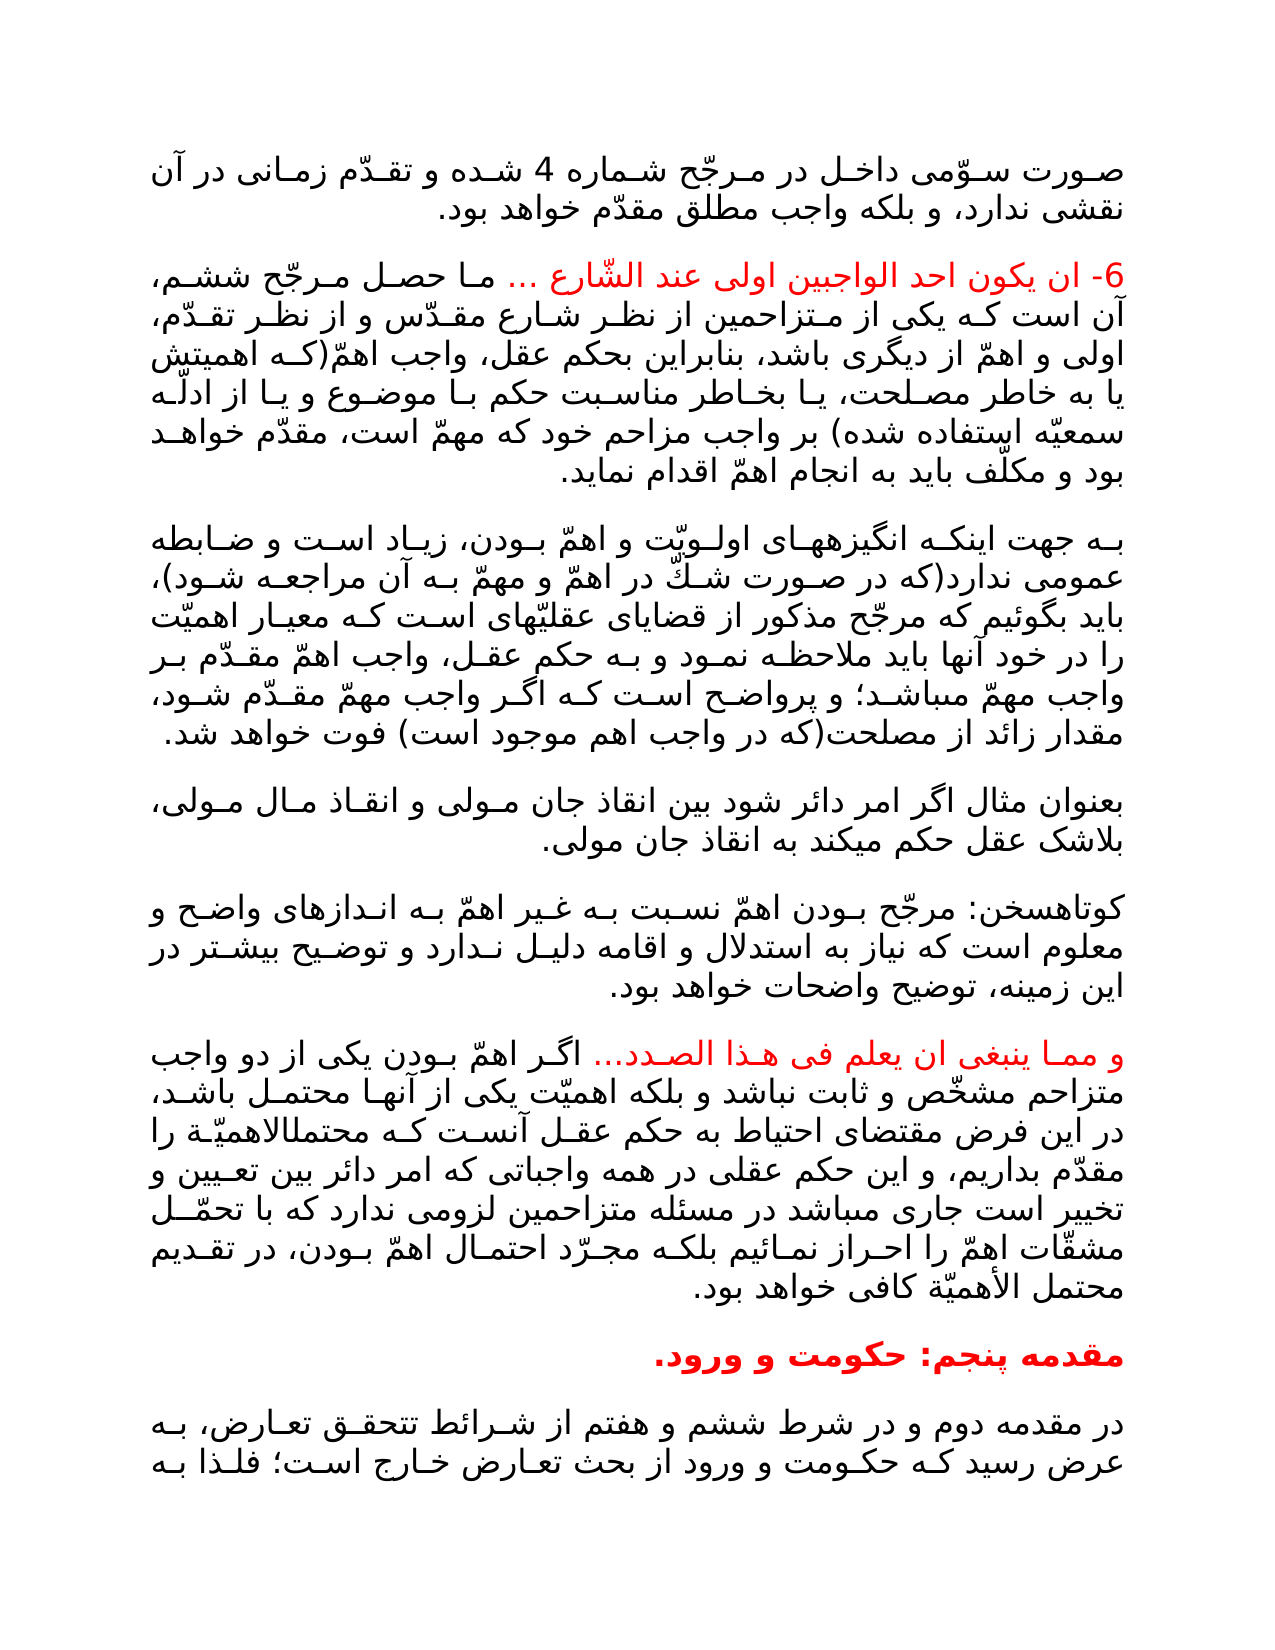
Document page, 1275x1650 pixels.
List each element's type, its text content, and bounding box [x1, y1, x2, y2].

text و مما ينبغى ان يعلم فى هذا الصدد... اگر اهمّ بودن يكى از دو واجب متزاحم مشخّص و ثابت نباشد و بلكه اهميّت يكى از آنها محتمل باشد، در اين فرض مقتضاى احتياط به حكم عقل آنست كه محتمل‏الاهميّة را مقدّم بداريم، و اين حكم عقلى در همه واجباتى كه امر دائر بين تعيين و تخيير است جارى مى‏باشد در مسئله متزاحمين لزومى ندارد كه با تحمّل مشقّات اهمّ را احراز نمائيم بلكه مجرّد احتمال اهمّ بودن، در تقديم محتمل الأهميّة كافى خواهد بود. [150, 1034, 1125, 1306]
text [150, 1403, 1125, 1481]
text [150, 150, 1125, 228]
text كوتاه‏سخن: مرجّح بودن اهمّ نسبت به غير اهمّ به اندازه‏اى واضح و معلوم است كه نياز به استدلال و اقامه دليل ندارد و توضيح بيشتر در اين زمينه، توضيح واضحات خواهد بود. [150, 888, 1125, 1005]
text بعنوان مثال اگر امر دائر شود بين انقاذ جان مولى و انقاذ مال مولى، بلاشک عقل حکم میکند به انقاذ جان مولی. [150, 781, 1125, 859]
text 6- ان يكون احد الواجبين اولى عند الشّارع ... ما حصل مرجّح ششم، آن است كه يكى از متزاحمين از نظر شارع مقدّس و از نظر تقدّم، اولى و اهمّ از ديگرى باشد، بنابراين بحكم عقل، واجب اهمّ(که اهمیتش یا به خاطر مصلحت، يا بخاطر مناسبت حكم با موضوع و یا از ادلّه سمعيّه استفاده شده) بر واجب مزاحم خود كه مهمّ است، مقدّم خواهد بود و مكلّف بايد به انجام اهمّ اقدام نمايد. [150, 257, 1125, 490]
text به جهت اینکه انگيزه‏هاى اولويّت و اهمّ بودن، زياد است و ضابطه عمومى ندارد(كه در صورت شكّ در اهمّ و مهمّ به آن مراجعه شود)، بايد بگوئيم كه مرجّح مذكور از قضاياى عقليّه‏اى است كه معيار اهميّت را در خود آنها بايد ملاحظه نمود و به حكم عقل، واجب اهمّ مقدّم بر واجب مهمّ مى‏باشد؛ و پرواضح است كه اگر واجب‏ مهمّ مقدّم شود، مقدار زائد از مصلحت(که در واجب اهم موجود است) فوت خواهد شد. [150, 519, 1125, 752]
text مقدمه پنجم: حکومت و ورود. [150, 1335, 1125, 1374]
